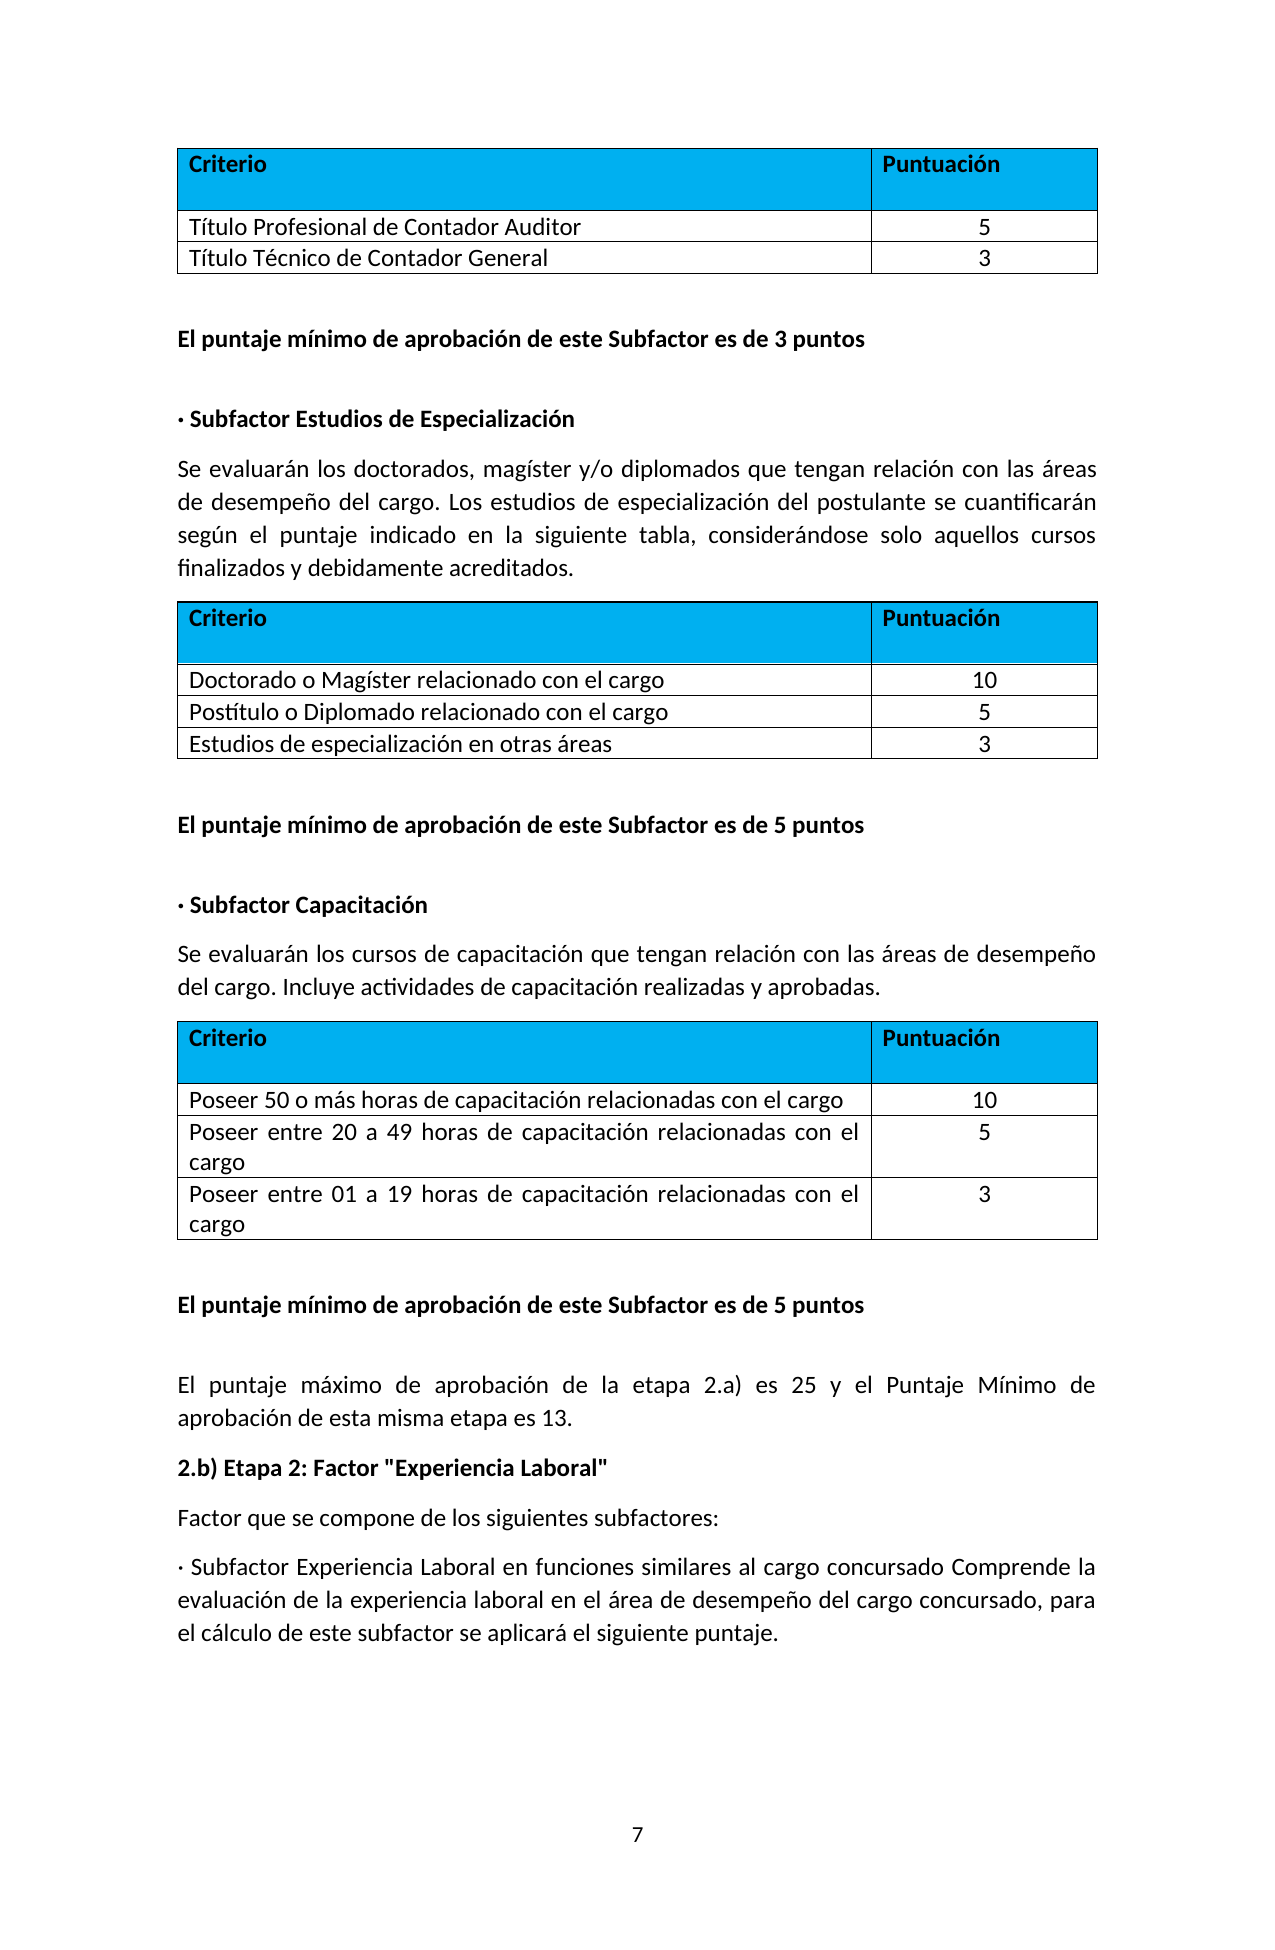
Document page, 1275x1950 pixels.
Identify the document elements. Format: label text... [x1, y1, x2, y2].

text El puntaje mínimo de aprobación de este Subfactor es de 5 puntos [177, 809, 1098, 839]
table_header Criterio [178, 1022, 871, 1083]
table_cell 10 [872, 1084, 1097, 1115]
text 2.b) Etapa 2: Factor "Experiencia Laboral" [177, 1452, 1098, 1483]
table_cell Poseer entre 01 a 19 horas de capacitación relacionadas con el cargo [178, 1178, 871, 1239]
text Factor que se compone de los siguientes subfactores: [177, 1502, 1098, 1532]
table_cell Título Técnico de Contador General [178, 242, 871, 273]
table_cell 5 [872, 211, 1097, 241]
text Se evaluarán los doctorados, magíster y/o diplomados que tengan relación con las áreas de desempeño del cargo. Los estudios de especialización del postulante se cuantificarán según el puntaje indicado en la siguiente tabla, considerándose solo aquellos cursos finalizados y debidamente acreditados. [177, 453, 1098, 582]
table_header Criterio [178, 603, 871, 663]
table_cell Postítulo o Diplomado relacionado con el cargo [178, 696, 871, 727]
table_cell 3 [872, 242, 1097, 273]
table_cell Poseer entre 20 a 49 horas de capacitación relacionadas con el cargo [178, 1116, 871, 1177]
text Se evaluarán los cursos de capacitación que tengan relación con las áreas de desempeño del cargo. Incluye actividades de capacitación realizadas y aprobadas. [177, 938, 1098, 1002]
text · Subfactor Capacitación [177, 889, 1098, 919]
table_cell Doctorado o Magíster relacionado con el cargo [178, 665, 871, 695]
table_cell Poseer 50 o más horas de capacitación relacionadas con el cargo [178, 1084, 871, 1115]
text El puntaje máximo de aprobación de la etapa 2.a) es 25 y el Puntaje Mínimo de aprobación de esta misma etapa es 13. [177, 1369, 1098, 1433]
table_cell 10 [872, 665, 1097, 695]
table_cell Título Profesional de Contador Auditor [178, 211, 871, 241]
table_cell 3 [872, 728, 1097, 758]
table_cell 5 [872, 696, 1097, 727]
table_header Puntuación [872, 149, 1097, 210]
table_cell Estudios de especialización en otras áreas [178, 728, 871, 758]
table_header Puntuación [872, 603, 1097, 663]
table_header Puntuación [872, 1022, 1097, 1083]
text El puntaje mínimo de aprobación de este Subfactor es de 3 puntos [177, 323, 1098, 354]
table_cell 5 [872, 1116, 1097, 1177]
text · Subfactor Experiencia Laboral en funciones similares al cargo concursado Comprende la evaluación de la experiencia laboral en el área de desempeño del cargo concursado, para el cálculo de este subfactor se aplicará el siguiente puntaje. [177, 1551, 1098, 1648]
text · Subfactor Estudios de Especialización [177, 403, 1098, 434]
table_cell 3 [872, 1178, 1097, 1239]
text El puntaje mínimo de aprobación de este Subfactor es de 5 puntos [177, 1289, 1098, 1320]
table_header Criterio [178, 149, 871, 210]
